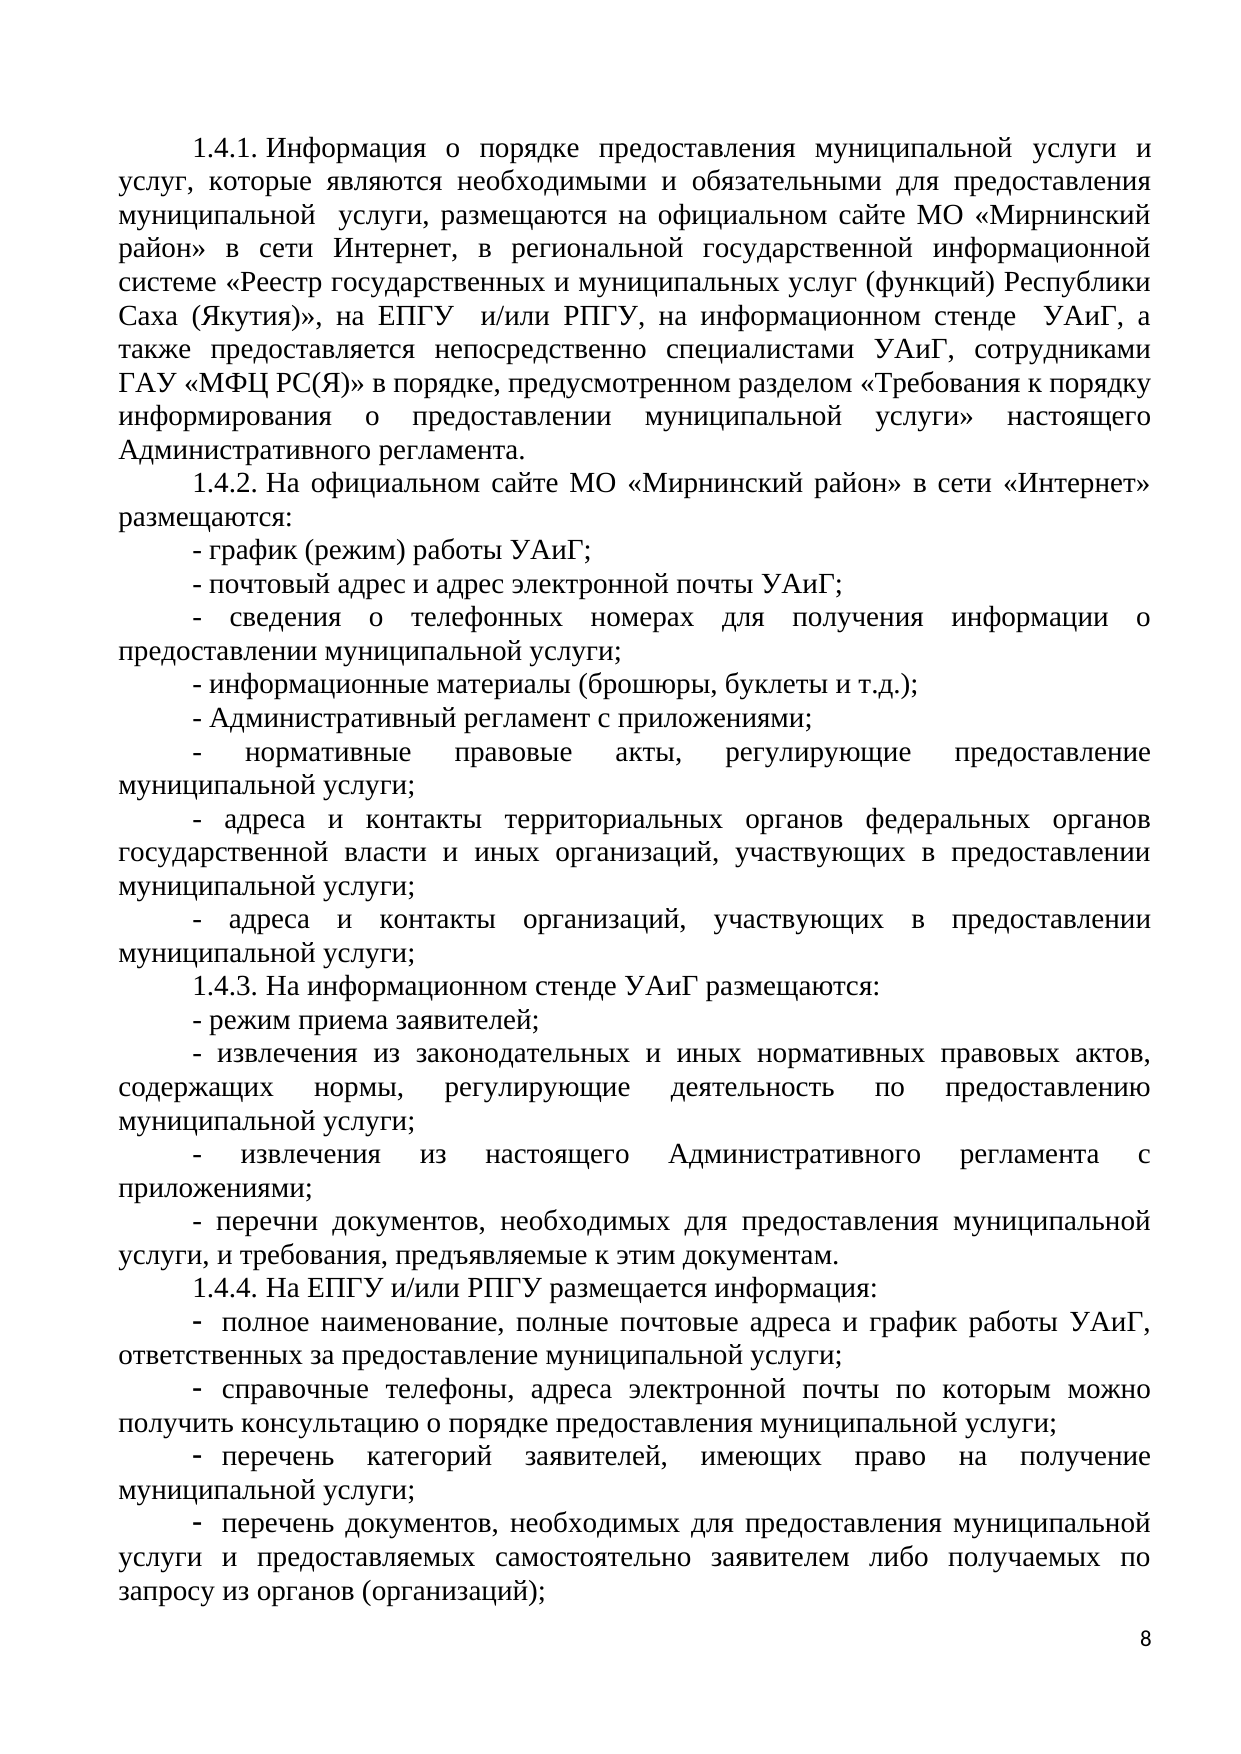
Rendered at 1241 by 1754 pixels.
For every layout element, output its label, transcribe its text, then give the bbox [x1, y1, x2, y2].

list На ЕПГУ и/или РПГУ размещается информация: [118, 1270, 1152, 1304]
text - адреса и контакты организаций, участвующих в предоставлении муниципальной услуги; [118, 901, 1152, 968]
list На информационном стенде УАиГ размещаются: [118, 968, 1152, 1002]
text - режим приема заявителей; [118, 1002, 1152, 1036]
list справочные телефоны, адреса электронной почты по которым можно получить консультацию о порядке предоставления муниципальной услуги; [118, 1371, 1152, 1438]
text - нормативные правовые акты, регулирующие предоставление муниципальной услуги; [118, 734, 1152, 801]
text - сведения о телефонных номерах для получения информации о предоставлении муниципальной услуги; [118, 599, 1152, 667]
text - перечни документов, необходимых для предоставления муниципальной услуги, и требования, предъявляемые к этим документам. [118, 1203, 1152, 1270]
list Информация о порядке предоставления муниципальной услуги и услуг, которые являются необходимыми и обязательными для предоставления муниципальной услуги, размещаются на официальном сайте МО «Мирнинский район» в сети Интернет, в региональной государственной информационной системе «Реестр государственных и муниципальных услуг (функций) Республики Саха (Якутия)», на ЕПГУ и/или РПГУ, на информационном стенде УАиГ, а также предоставляется непосредственно специалистами УАиГ, сотрудниками ГАУ «МФЦ РС(Я)» в порядке, предусмотренном разделом «Требования к порядку информирования о предоставлении муниципальной услуги» настоящего Административного регламента. [118, 130, 1152, 465]
text - Административный регламент с приложениями; [118, 700, 1152, 734]
text - извлечения из законодательных и иных нормативных правовых актов, содержащих нормы, регулирующие деятельность по предоставлению муниципальной услуги; [118, 1036, 1152, 1136]
text - информационные материалы (брошюры, буклеты и т.д.); [118, 667, 1152, 700]
list полное наименование, полные почтовые адреса и график работы УАиГ, ответственных за предоставление муниципальной услуги; [118, 1304, 1152, 1371]
list перечень документов, необходимых для предоставления муниципальной услуги и предоставляемых самостоятельно заявителем либо получаемых по запросу из органов (организаций); [118, 1505, 1152, 1606]
text - извлечения из настоящего Административного регламента с приложениями; [118, 1136, 1152, 1203]
list перечень категорий заявителей, имеющих право на получение муниципальной услуги; [118, 1438, 1152, 1505]
text - адреса и контакты территориальных органов федеральных органов государственной власти и иных организаций, участвующих в предоставлении муниципальной услуги; [118, 801, 1152, 901]
text - почтовый адрес и адрес электронной почты УАиГ; [118, 566, 1152, 599]
text - график (режим) работы УАиГ; [118, 532, 1152, 566]
list На официальном сайте МО «Мирнинский район» в сети «Интернет» размещаются: [118, 465, 1152, 532]
